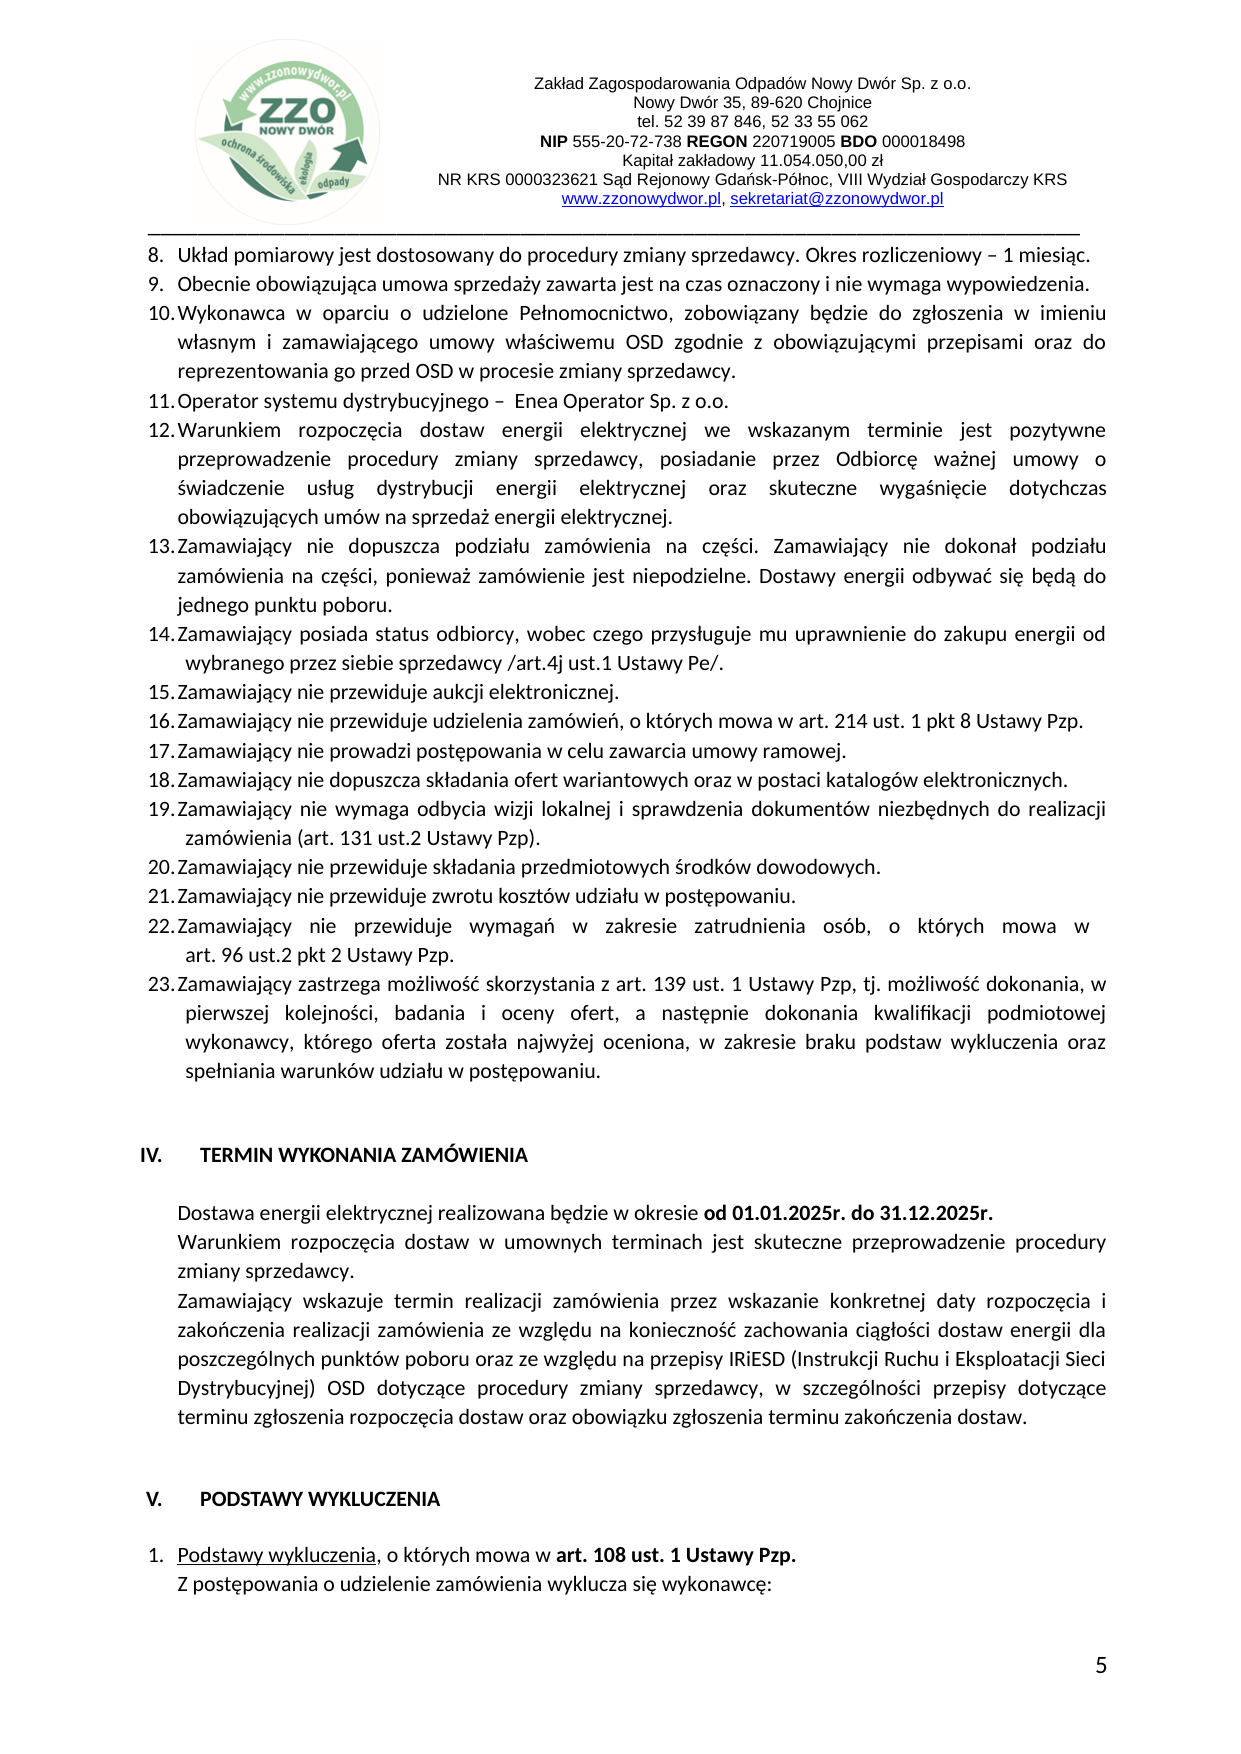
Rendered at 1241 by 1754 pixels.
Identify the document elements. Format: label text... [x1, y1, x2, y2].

list Zamawiający nie przewiduje składania przedmiotowych środków dowodowych. [148, 851, 1107, 880]
text Z postępowania o udzielenie zamówienia wyklucza się wykonawcę: [177, 1568, 1107, 1597]
list Zamawiający nie dopuszcza podziału zamówienia na części. Zamawiający nie dokonał podziału zamówienia na części, ponieważ zamówienie jest niepodzielne. Dostawy energii odbywać się będą do jednego punktu poboru. [148, 530, 1107, 618]
list Zamawiający nie dopuszcza składania ofert wariantowych oraz w postaci katalogów elektronicznych. [148, 763, 1107, 793]
list Zamawiający nie przewiduje wymagań w zakresie zatrudnienia osób, o których mowa w art. 96 ust.2 pkt 2 Ustawy Pzp. [148, 909, 1107, 968]
picture [192, 39, 380, 225]
list Obecnie obowiązująca umowa sprzedaży zawarta jest na czas oznaczony i nie wymaga wypowiedzenia. [148, 268, 1107, 297]
list Układ pomiarowy jest dostosowany do procedury zmiany sprzedawcy. Okres rozliczeniowy – 1 miesiąc. [148, 238, 1107, 268]
list Dostawa energii elektrycznej realizowana będzie w okresie od 01.01.2025r. do 31.12.2025r. [177, 1197, 1107, 1226]
text Warunkiem rozpoczęcia dostaw w umownych terminach jest skuteczne przeprowadzenie procedury zmiany sprzedawcy. [177, 1226, 1107, 1284]
list Wykonawca w oparciu o udzielone Pełnomocnictwo, zobowiązany będzie do zgłoszenia w imieniu własnym i zamawiającego umowy właściwemu OSD zgodnie z obowiązującymi przepisami oraz do reprezentowania go przed OSD w procesie zmiany sprzedawcy. [148, 297, 1107, 384]
list Podstawy wykluczenia, o których mowa w art. 108 ust. 1 Ustawy Pzp. [148, 1538, 1107, 1568]
list Zamawiający nie przewiduje zwrotu kosztów udziału w postępowaniu. [148, 880, 1107, 909]
list Warunkiem rozpoczęcia dostaw energii elektrycznej we wskazanym terminie jest pozytywne przeprowadzenie procedury zmiany sprzedawcy, posiadanie przez Odbiorcę ważnej umowy o świadczenie usług dystrybucji energii elektrycznej oraz skuteczne wygaśnięcie dotychczas obowiązujących umów na sprzedaż energii elektrycznej. [148, 413, 1107, 530]
list Operator systemu dystrybucyjnego – Enea Operator Sp. z o.o. [148, 384, 1107, 413]
list Zamawiający zastrzega możliwość skorzystania z art. 139 ust. 1 Ustawy Pzp, tj. możliwość dokonania, w pierwszej kolejności, badania i oceny ofert, a następnie dokonania kwalifikacji podmiotowej wykonawcy, którego oferta została najwyżej oceniona, w zakresie braku podstaw wykluczenia oraz spełniania warunków udziału w postępowaniu. [148, 968, 1107, 1084]
list Zamawiający nie wymaga odbycia wizji lokalnej i sprawdzenia dokumentów niezbędnych do realizacji zamówienia (art. 131 ust.2 Ustawy Pzp). [148, 793, 1107, 851]
list Zamawiający nie prowadzi postępowania w celu zawarcia umowy ramowej. [148, 734, 1107, 763]
subtitle PODSTAWY WYKLUCZENIA [162, 1484, 1107, 1511]
list Zamawiający nie przewiduje aukcji elektronicznej. [148, 676, 1107, 705]
subtitle TERMIN WYKONANIA ZAMÓWIENIA [162, 1141, 1107, 1168]
list Zamawiający posiada status odbiorcy, wobec czego przysługuje mu uprawnienie do zakupu energii od wybranego przez siebie sprzedawcy /art.4j ust.1 Ustawy Pe/. [148, 618, 1107, 676]
text Zamawiający wskazuje termin realizacji zamówienia przez wskazanie konkretnej daty rozpoczęcia i zakończenia realizacji zamówienia ze względu na konieczność zachowania ciągłości dostaw energii dla poszczególnych punktów poboru oraz ze względu na przepisy IRiESD (Instrukcji Ruchu i Eksploatacji Sieci Dystrybucyjnej) OSD dotyczące procedury zmiany sprzedawcy, w szczególności przepisy dotyczące terminu zgłoszenia rozpoczęcia dostaw oraz obowiązku zgłoszenia terminu zakończenia dostaw. [177, 1284, 1107, 1430]
list Zamawiający nie przewiduje udzielenia zamówień, o których mowa w art. 214 ust. 1 pkt 8 Ustawy Pzp. [148, 705, 1107, 734]
